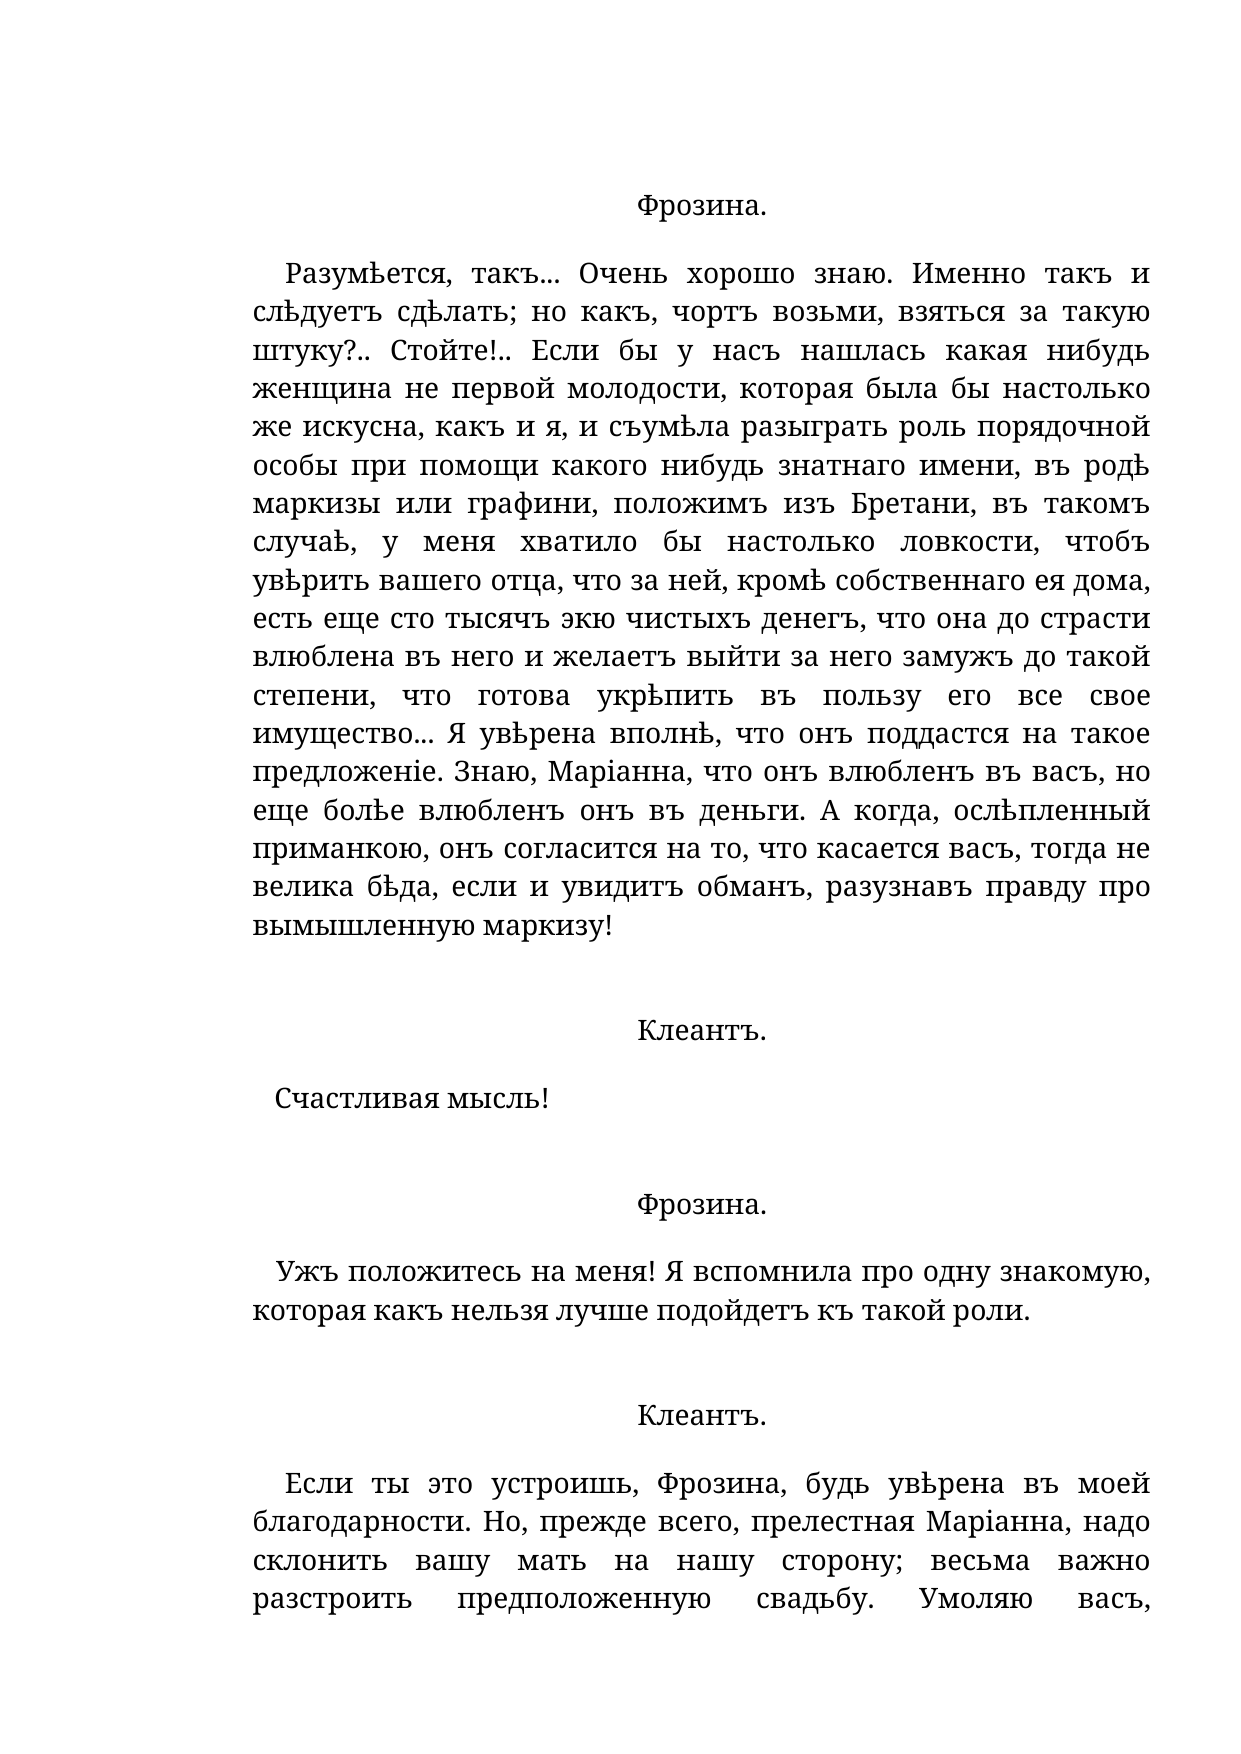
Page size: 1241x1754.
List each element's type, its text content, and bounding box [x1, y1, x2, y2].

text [252, 1463, 1152, 1616]
text Клеантъ. [252, 1011, 1152, 1049]
text Клеантъ. [252, 1396, 1152, 1434]
text Фрозина. [252, 1184, 1152, 1222]
text Счастливая мысль! [252, 1078, 1152, 1116]
text Разумѣется, такъ... Очень хорошо знаю. Именно такъ и слѣдуетъ сдѣлать; но какъ, чортъ возьми, взяться за такую штуку?.. Стойте!.. Если бы у насъ нашлась какая нибудь женщина не первой молодости, которая была бы настолько же искусна, какъ и я, и съумѣла разыграть роль порядочной особы при помощи какого нибудь знатнаго имени, въ родѣ маркизы или графини, положимъ изъ Бретани, въ такомъ случаѣ, у меня хватило бы настолько ловкости, чтобъ увѣрить вашего отца, что за ней, кромѣ собственнаго ея дома, есть еще сто тысячъ экю чистыхъ денегъ, что она до страсти влюблена въ него и желаетъ выйти за него замужъ до такой степени, что готова укрѣпить въ пользу его все свое имущество... Я увѣрена вполнѣ, что онъ поддастся на такое предложеніе. Знаю, Маріанна, что онъ влюбленъ въ васъ, но еще болѣе влюбленъ онъ въ деньги. А когда, ослѣпленный приманкою, онъ согласится на то, что касается васъ, тогда не велика бѣда, если и увидитъ обманъ, разузнавъ правду про вымышленную маркизу! [252, 253, 1152, 943]
text Фрозина. [252, 186, 1152, 224]
text Ужъ положитесь на меня! Я вспомнила про одну знакомую, которая какъ нельзя лучше подойдетъ къ такой роли. [252, 1251, 1152, 1328]
